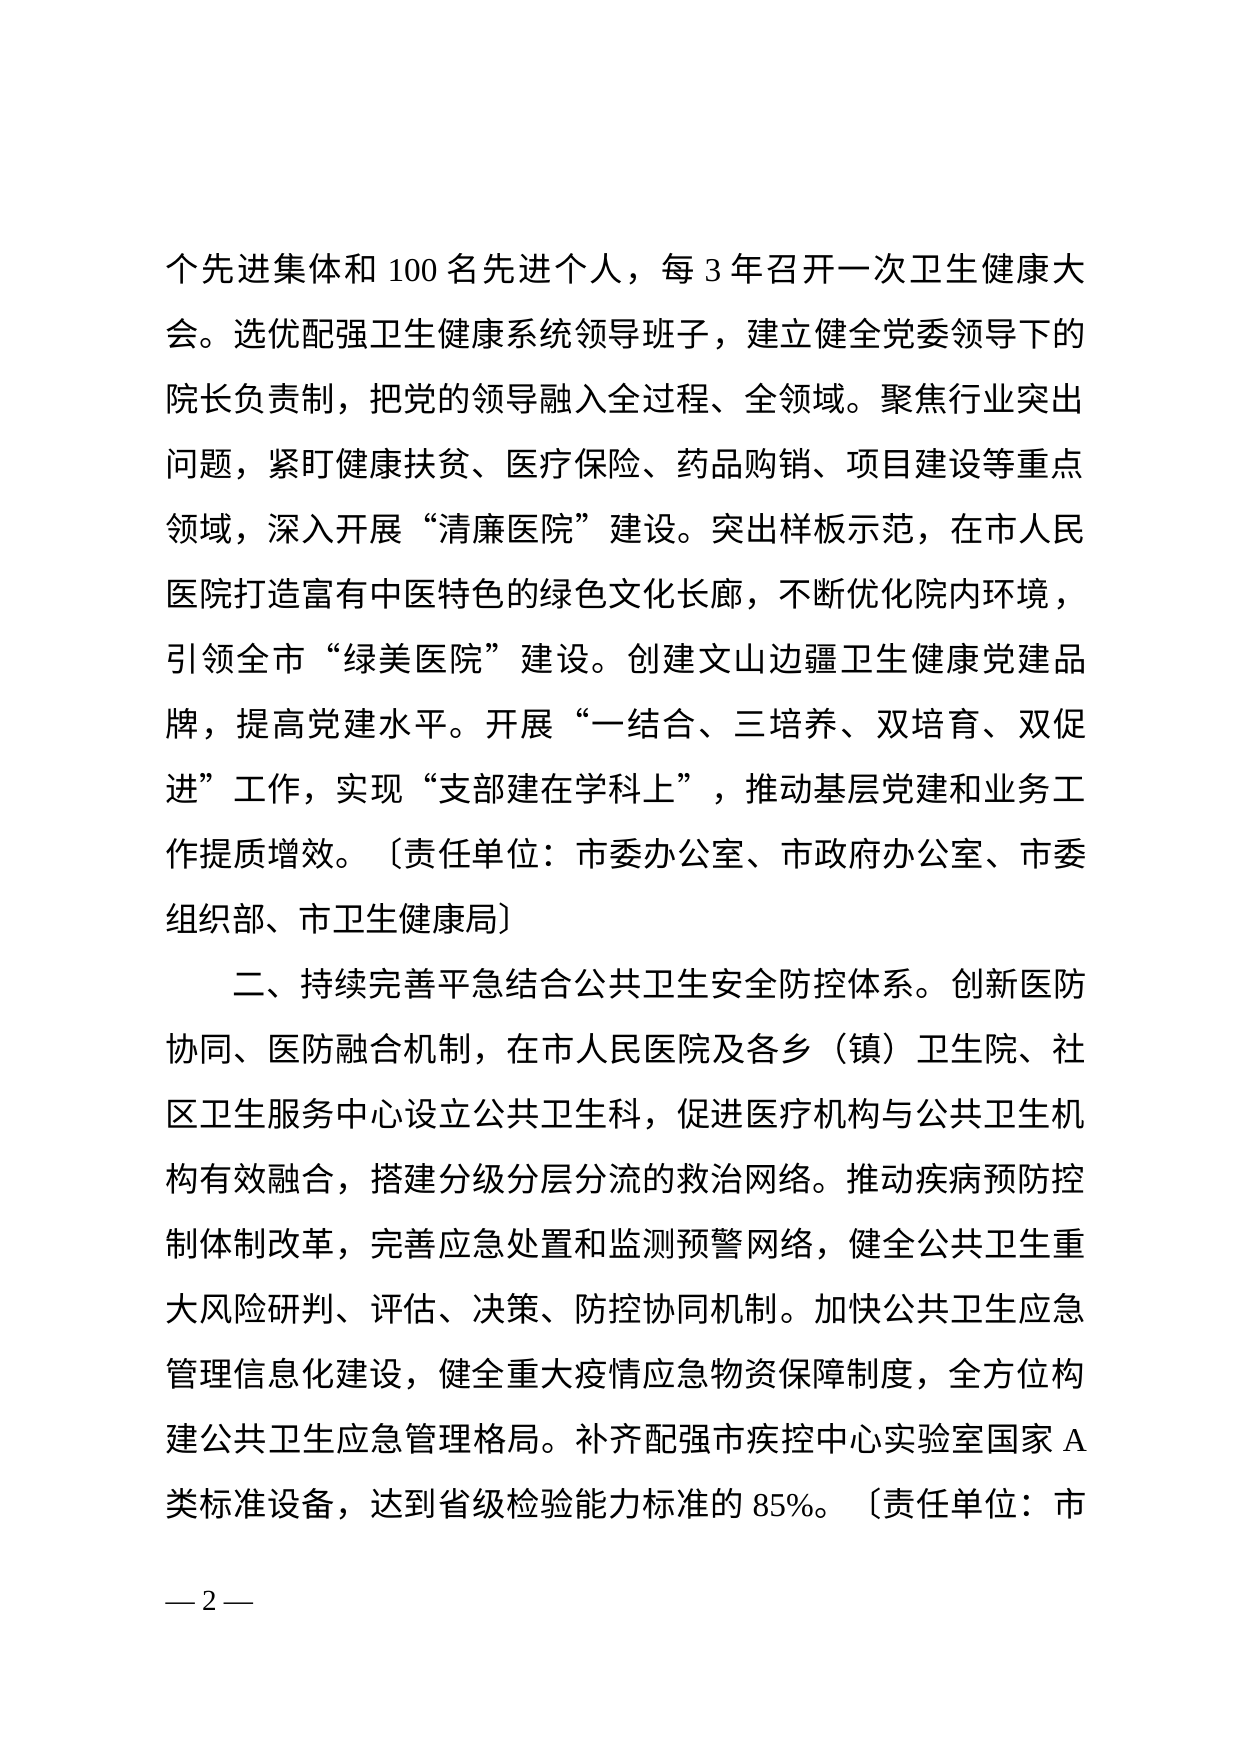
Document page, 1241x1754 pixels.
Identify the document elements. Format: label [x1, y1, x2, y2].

text [165, 950, 1087, 1535]
text [165, 235, 1087, 950]
